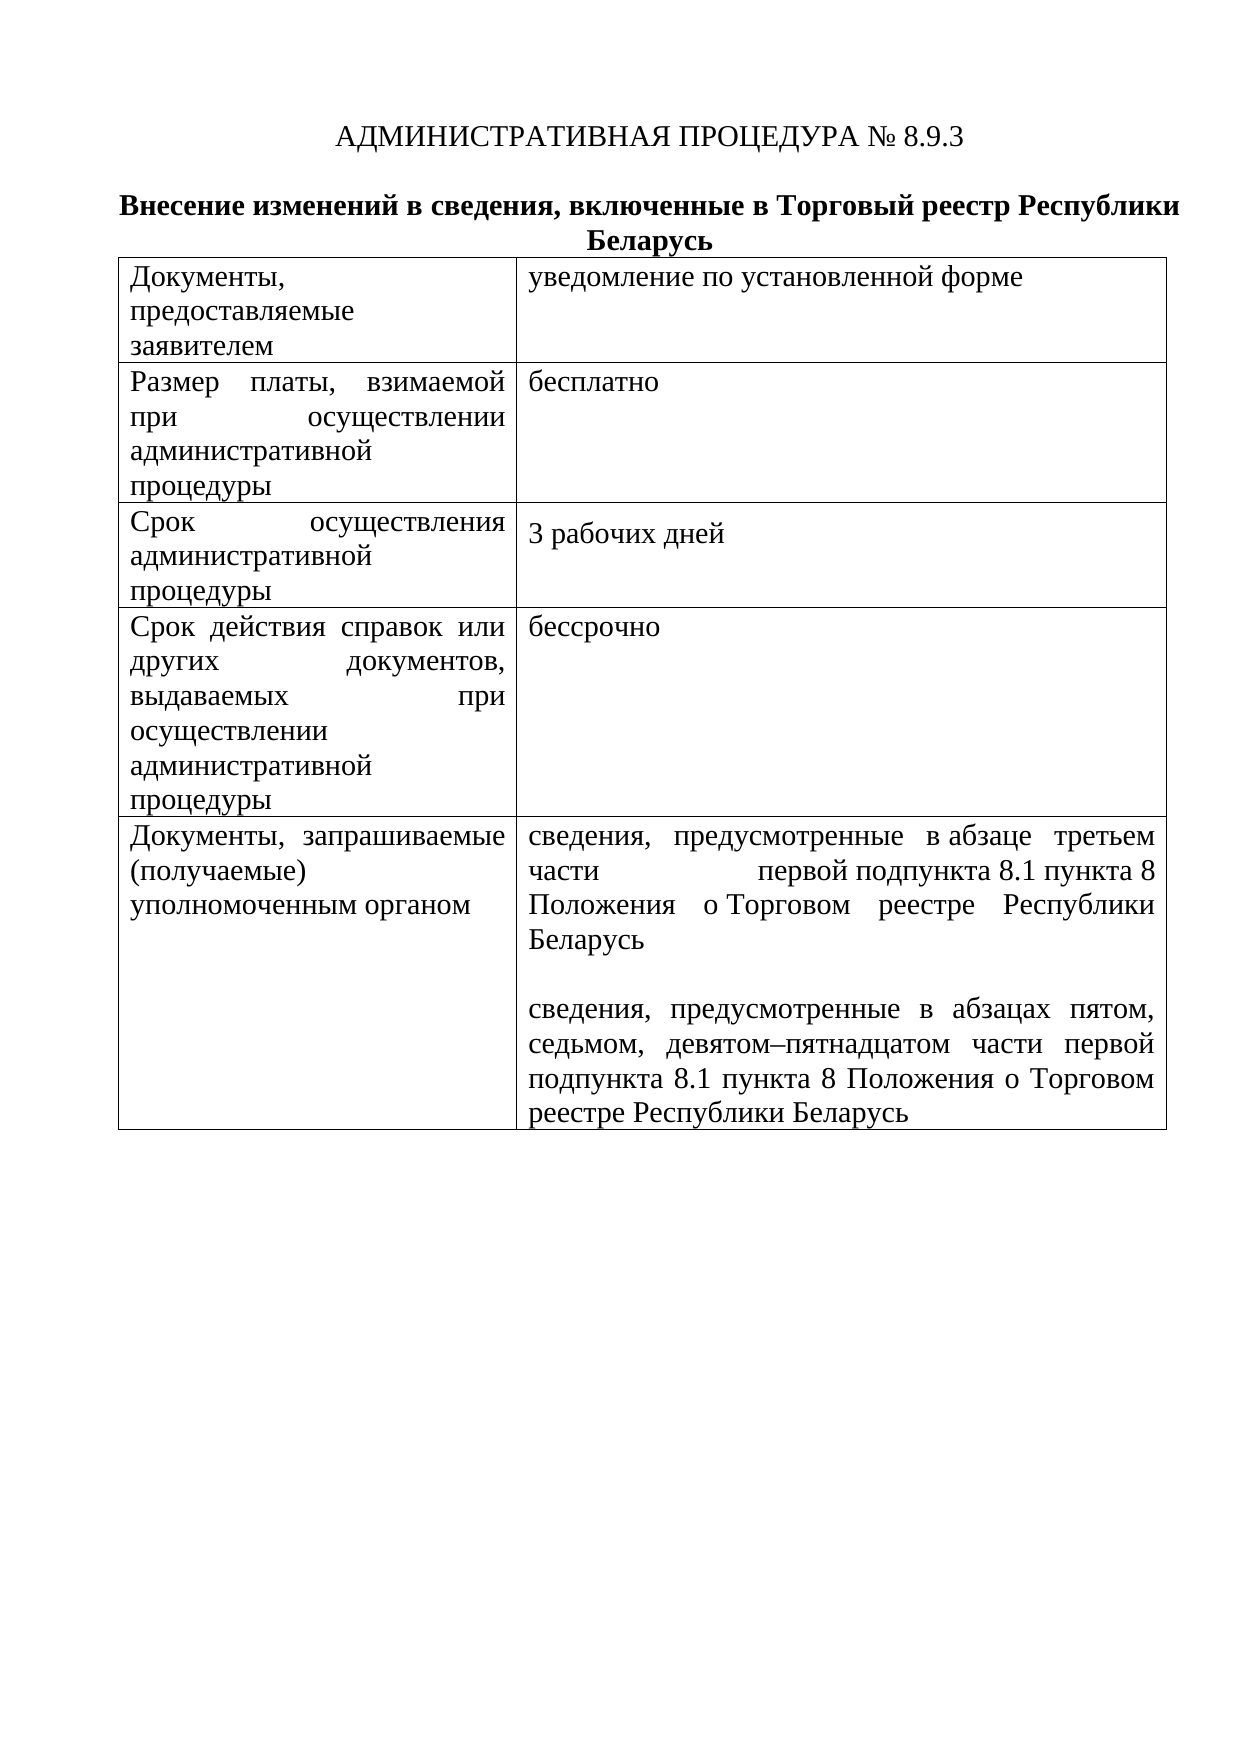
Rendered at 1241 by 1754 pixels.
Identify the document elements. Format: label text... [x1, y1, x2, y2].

table_cell бессрочно [517, 608, 1166, 816]
table_header Документы, предоставляемые заявителем [119, 258, 516, 362]
table_cell бесплатно [517, 363, 1166, 502]
table_cell Документы, запрашиваемые (получаемые) уполномоченным органом [119, 817, 516, 1129]
table_header уведомление по установленной форме [517, 258, 1166, 362]
table_cell 3 рабочих дней [517, 503, 1166, 607]
table_cell Размер платы, взимаемой при осуществлении административной процедуры [119, 363, 516, 502]
text АДМИНИСТРАТИВНАЯ ПРОЦЕДУРА № 8.9.3 [118, 118, 1181, 153]
table_cell Срок осуществления административной процедуры [119, 503, 516, 607]
table_cell сведения, предусмотренные в абзаце третьем части первой подпункта 8.1 пункта 8 Положения о Торговом реестре Республики Беларусь сведения, предусмотренные в абзацах пятом, седьмом, девятом–пятнадцатом части первой подпункта 8.1 пункта 8 Положения о Торговом реестре Республики Беларусь [517, 817, 1166, 1129]
table_cell Срок действия справок или других документов, выдаваемых при осуществлении административной процедуры [119, 608, 516, 816]
text Внесение изменений в сведения, включенные в Торговый реестр Республики Беларусь [118, 187, 1181, 257]
